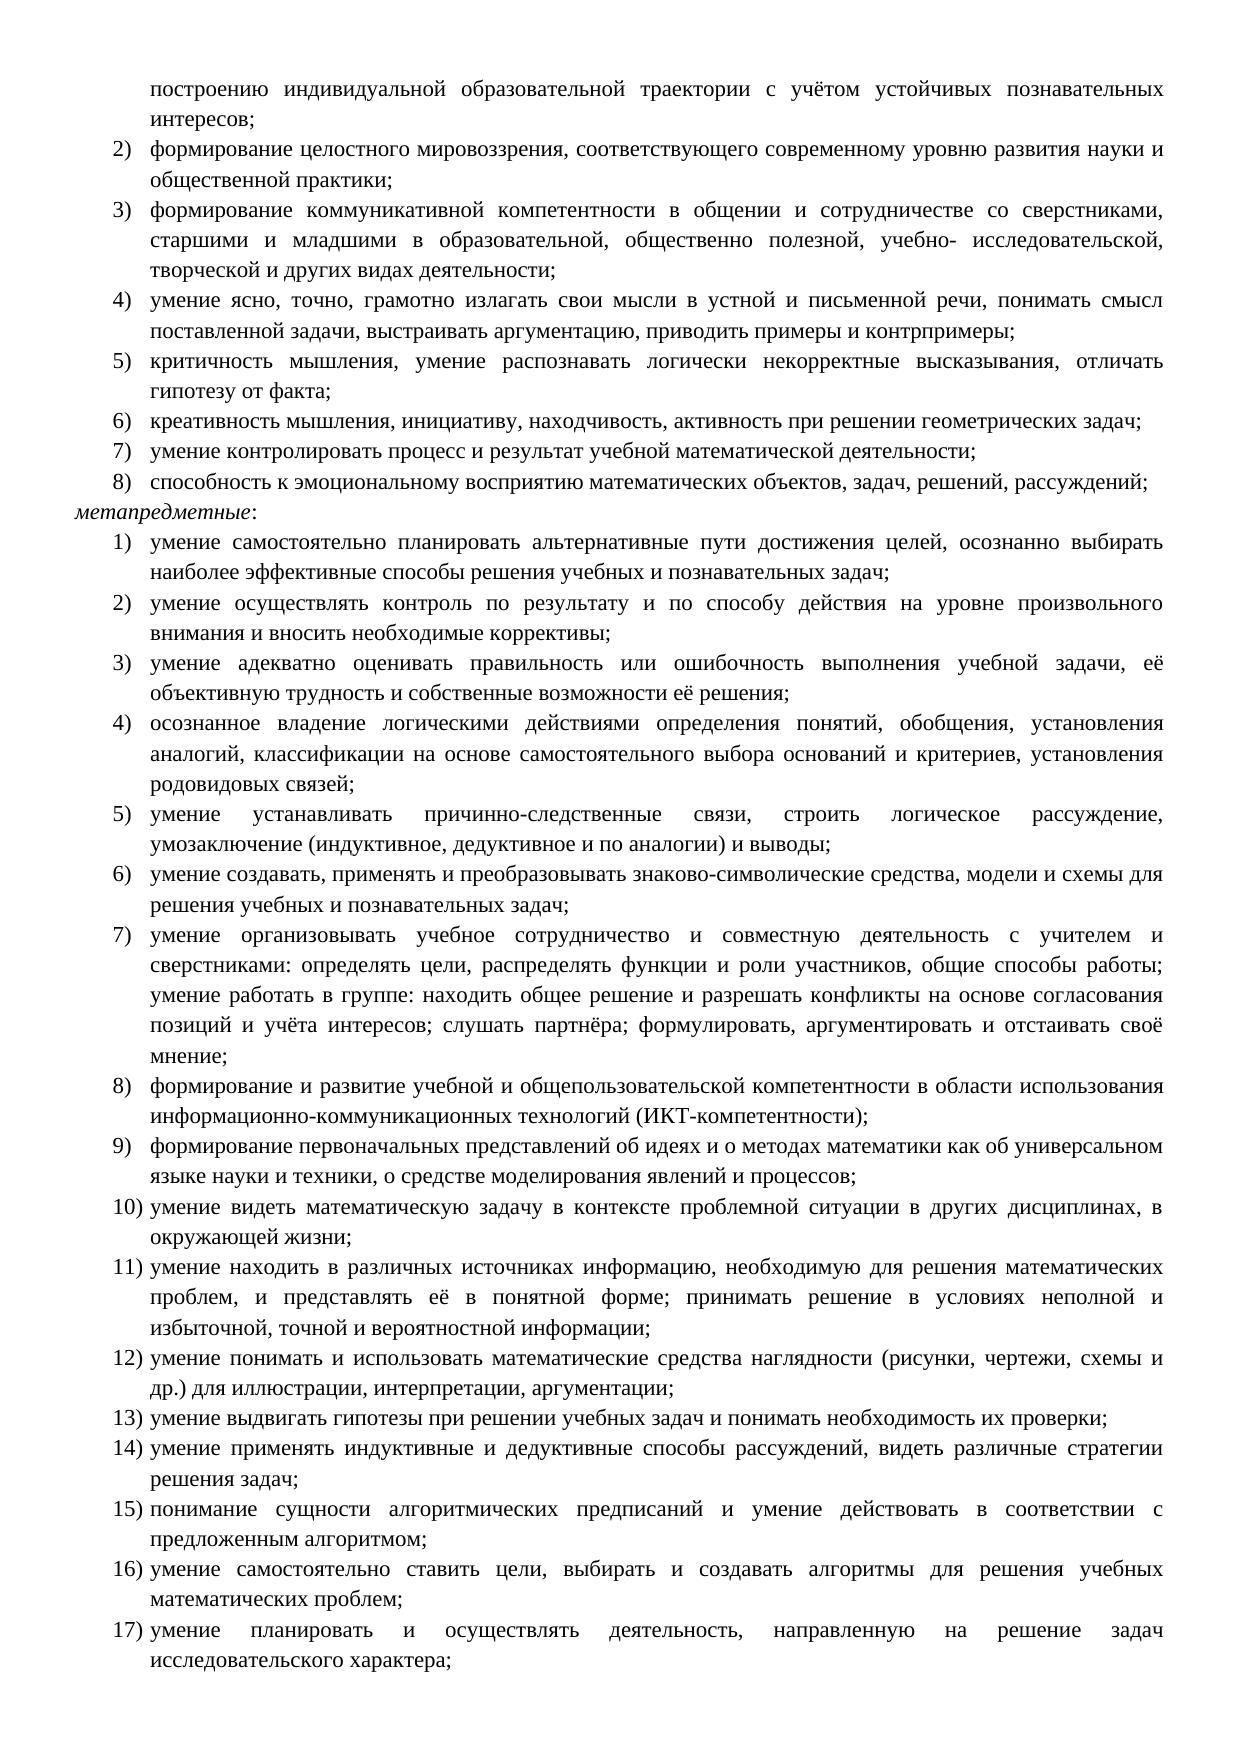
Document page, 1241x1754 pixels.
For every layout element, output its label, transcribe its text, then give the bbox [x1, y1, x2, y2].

list умение планировать и осуществлять деятельность, направленную на решение задач исследовательского характера; [112, 1616, 1165, 1672]
list умение создавать, применять и преобразовывать знаково-символические средства, модели и схемы для решения учебных и познавательных задач; [112, 860, 1165, 917]
list умение контролировать процесс и результат учебной математической деятельности; [112, 437, 1165, 464]
list умение самостоятельно планировать альтернативные пути достижения целей, осознанно выбирать наиболее эффективные способы решения учебных и познавательных задач; [112, 528, 1165, 585]
list критичность мышления, умение распознавать логически некорректные высказывания, отличать гипотезу от факта; [112, 347, 1165, 403]
list способность к эмоциональному восприятию математических объектов, задач, решений, рассуждений; [112, 468, 1165, 494]
list формирование коммуникативной компетентности в общении и сотрудничестве со сверстниками, старшими и младшими в образовательной, общественно полезной, учебно- исследовательской, творческой и других видах деятельности; [112, 196, 1165, 283]
list понимание сущности алгоритмических предписаний и умение действовать в соответствии с предложенным алгоритмом; [112, 1495, 1165, 1551]
list умение адекватно оценивать правильность или ошибочность выполнения учебной задачи, её объективную трудность и собственные возможности её решения; [112, 649, 1165, 706]
list умение самостоятельно ставить цели, выбирать и создавать алгоритмы для решения учебных математических проблем; [112, 1555, 1165, 1612]
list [112, 75, 1165, 132]
list умение применять индуктивные и дедуктивные способы рассуждений, видеть различные стратегии решения задач; [112, 1434, 1165, 1491]
list умение понимать и использовать математические средства наглядности (рисунки, чертежи, схемы и др.) для иллюстрации, интерпретации, аргументации; [112, 1344, 1165, 1400]
list креативность мышления, инициативу, находчивость, активность при решении геометрических задач; [112, 407, 1165, 434]
list формирование первоначальных представлений об идеях и о методах математики как об универсальном языке науки и техники, о средстве моделирования явлений и процессов; [112, 1132, 1165, 1189]
list умение организовывать учебное сотрудничество и совместную деятельность с учителем и сверстниками: определять цели, распределять функции и роли участников, общие способы работы; умение работать в группе: находить общее решение и разрешать конфликты на основе согласования позиций и учёта интересов; слушать партнёра; формулировать, аргументировать и отстаивать своё мнение; [112, 921, 1165, 1068]
list умение ясно, точно, грамотно излагать свои мысли в устной и письменной речи, понимать смысл поставленной задачи, выстраивать аргументацию, приводить примеры и контрпримеры; [112, 286, 1165, 343]
list умение устанавливать причинно-следственные связи, строить логическое рассуждение, умозаключение (индуктивное, дедуктивное и по аналогии) и выводы; [112, 800, 1165, 857]
list осознанное владение логическими действиями определения понятий, обобщения, установления аналогий, классификации на основе самостоятельного выбора оснований и критериев, установления родовидовых связей; [112, 709, 1165, 796]
list умение видеть математическую задачу в контексте проблемной ситуации в других дисциплинах, в окружающей жизни; [112, 1193, 1165, 1249]
list умение выдвигать гипотезы при решении учебных задач и понимать необходимость их проверки; [112, 1404, 1165, 1431]
list формирование целостного мировоззрения, соответствующего современному уровню развития науки и общественной практики; [112, 135, 1165, 192]
list умение находить в различных источниках информацию, необходимую для решения математических проблем, и представлять её в понятной форме; принимать решение в условиях неполной и избыточной, точной и вероятностной информации; [112, 1253, 1165, 1340]
list формирование и развитие учебной и общепользовательской компетентности в области использования информационно-коммуникационных технологий (ИКТ-компетентности); [112, 1072, 1165, 1128]
text метапредметные: [75, 498, 1165, 524]
list умение осуществлять контроль по результату и по способу действия на уровне произвольного внимания и вносить необходимые коррективы; [112, 588, 1165, 645]
